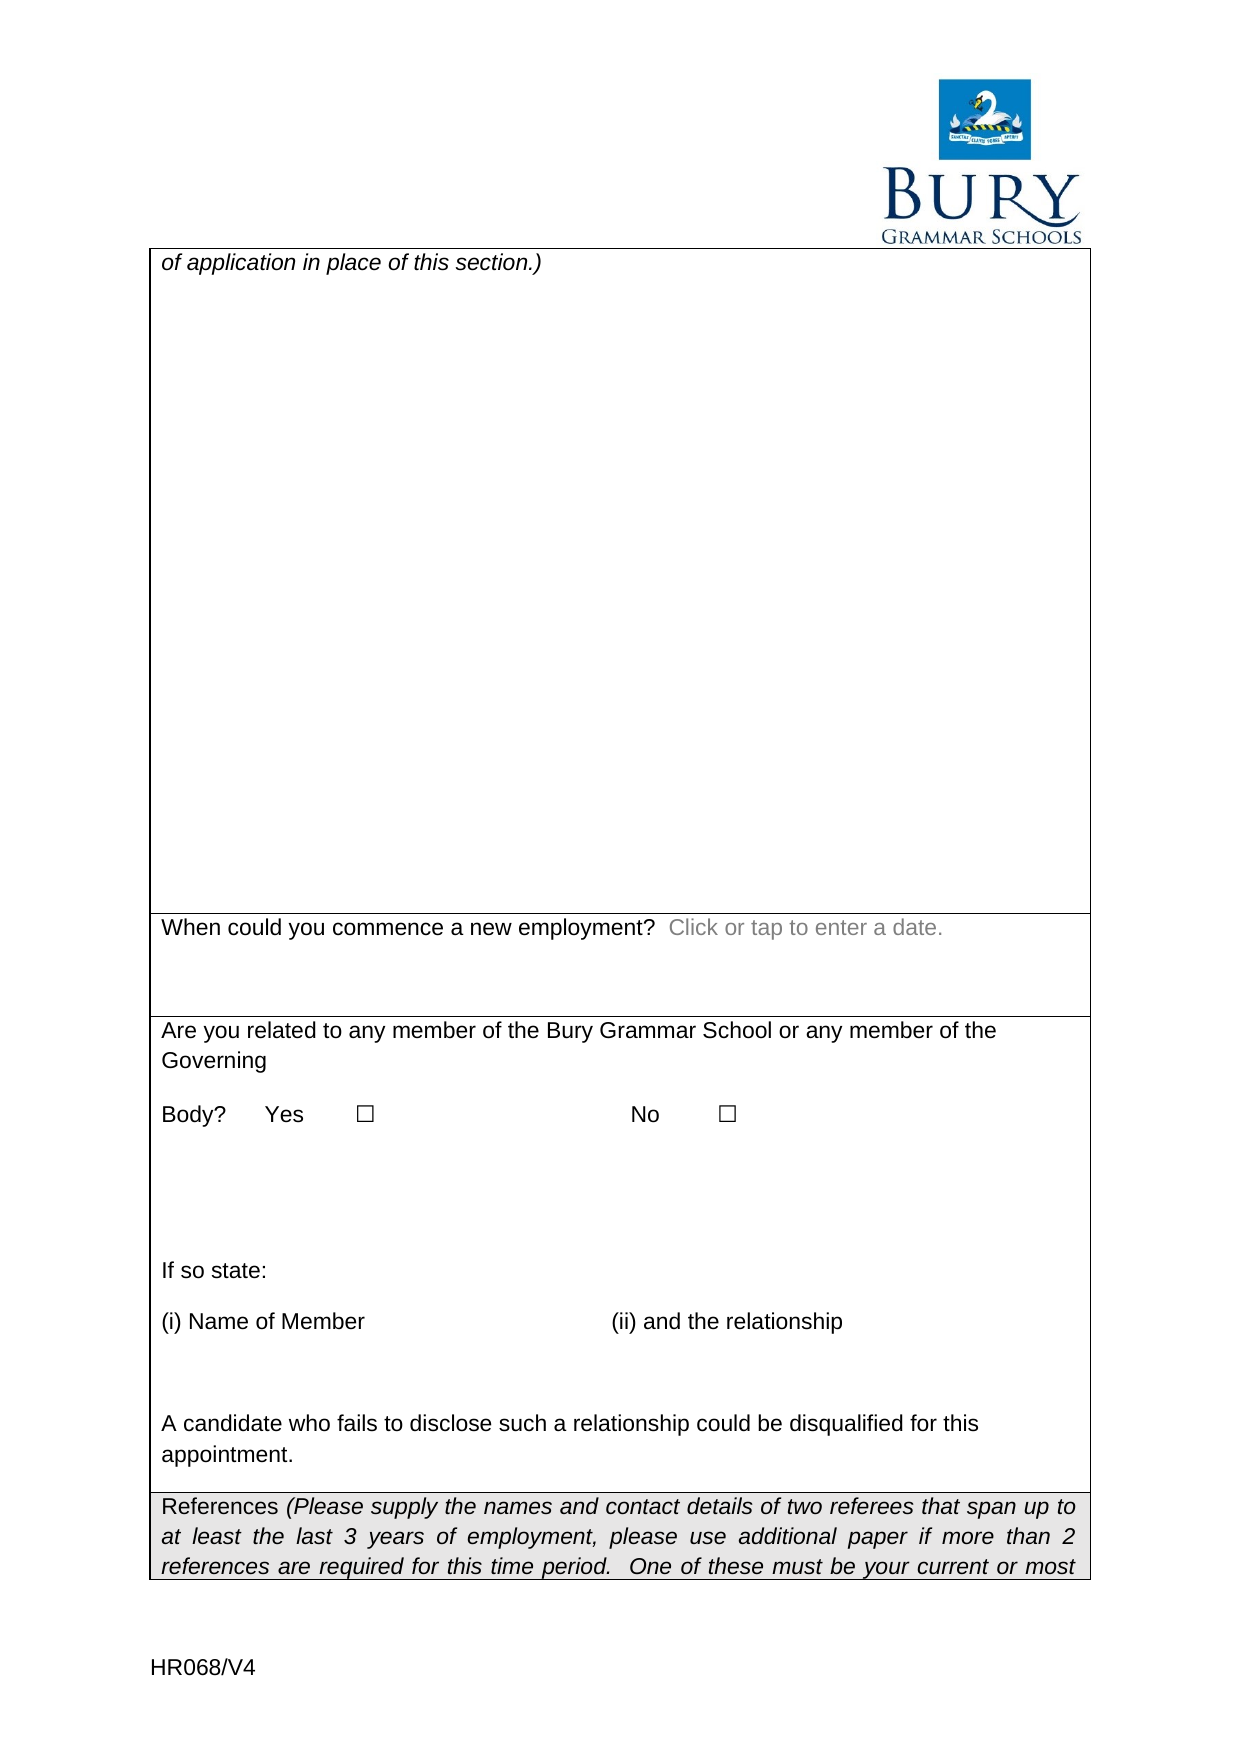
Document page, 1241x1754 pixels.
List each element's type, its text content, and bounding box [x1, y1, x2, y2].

picture [865, 73, 1091, 248]
table_cell When could you commence a new employment? [151, 914, 1090, 1016]
table_cell Are you related to any member of the Bury Grammar School or any member of the Governing Body? Yes No If so state: (i) Name of Member (ii) and the relationship A candidate who fails to disclose such a relationship could be disqualified for this appointment. [151, 1017, 1090, 1492]
table_cell Additional information to support of your application. (You may choose to use your letter of application in place of this section.) [151, 249, 1090, 913]
